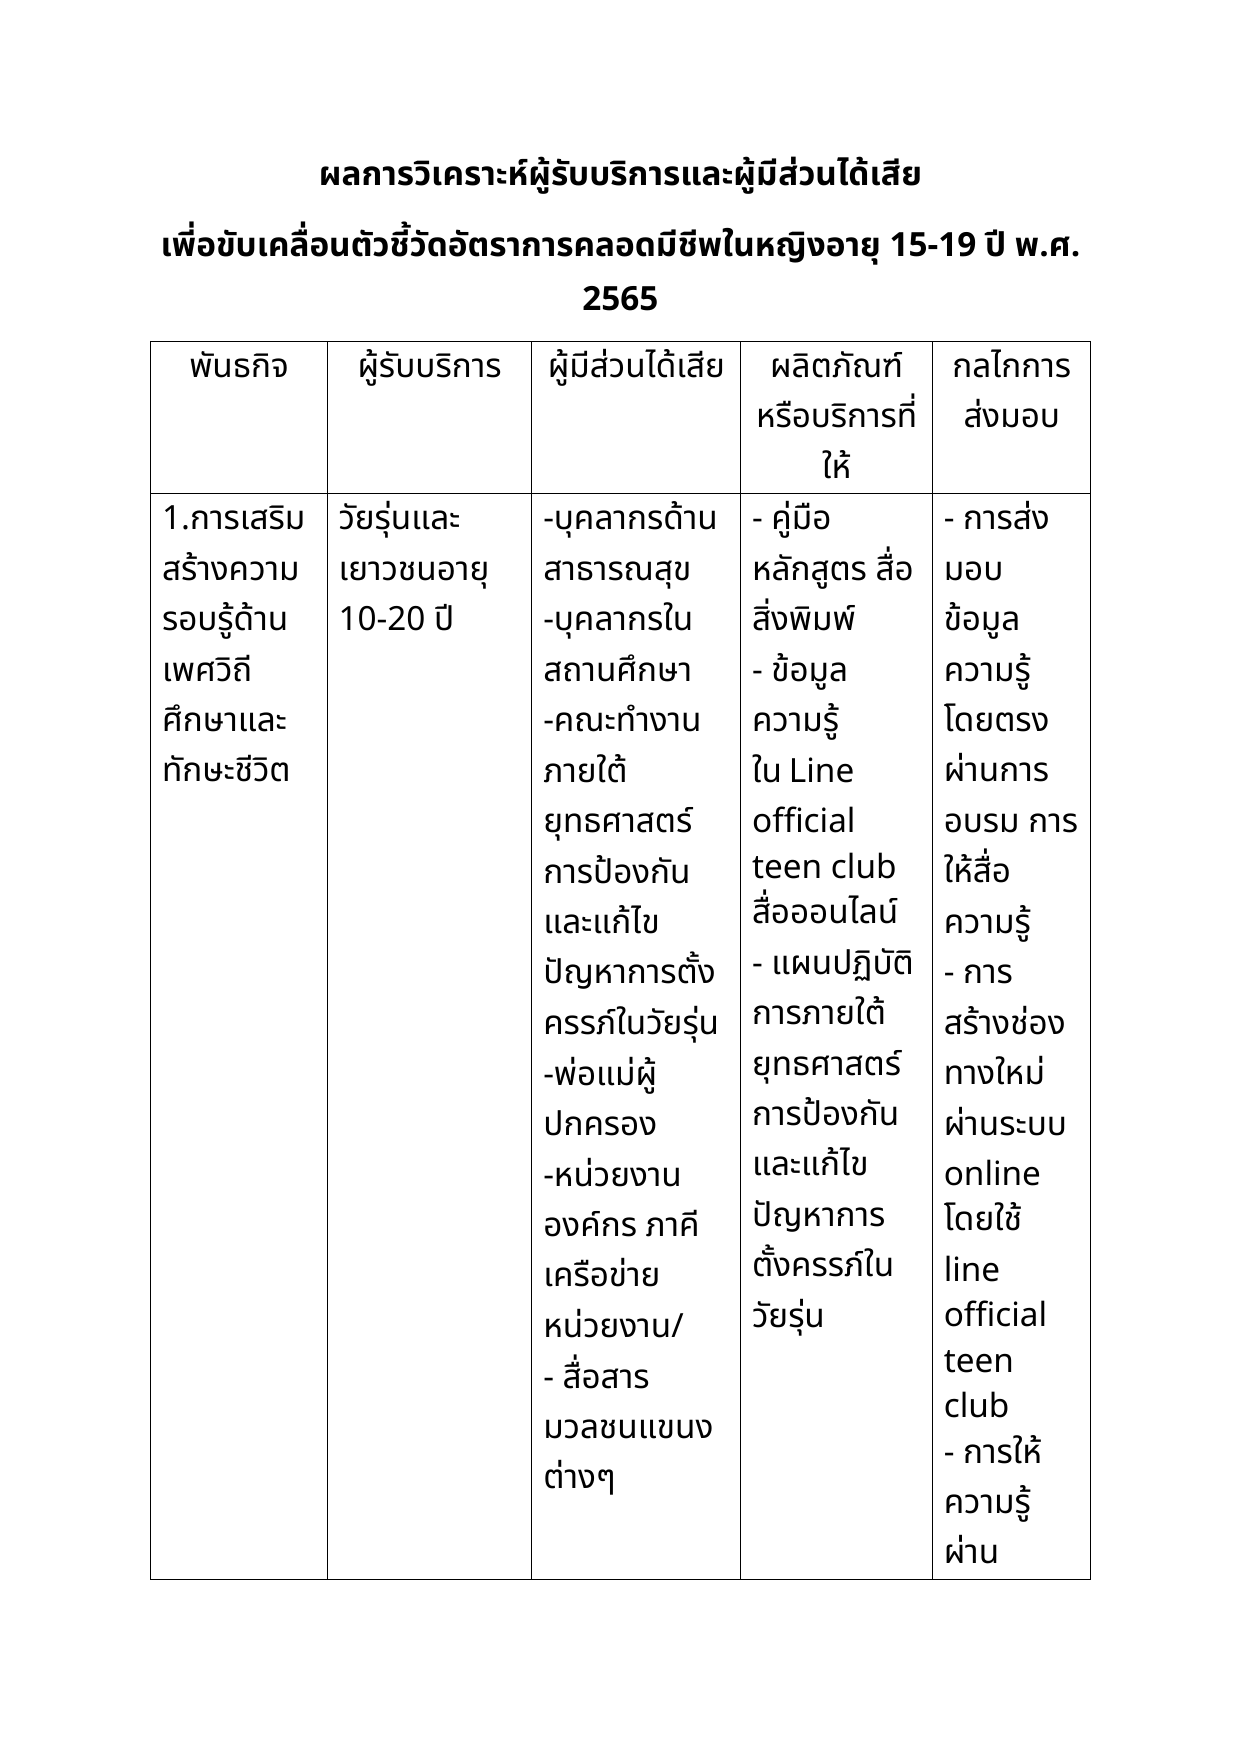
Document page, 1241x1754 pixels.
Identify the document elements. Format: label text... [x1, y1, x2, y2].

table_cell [933, 494, 1090, 1579]
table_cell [741, 494, 932, 1579]
table_header กลไกการส่งมอบ [933, 342, 1090, 493]
table_cell วัยรุ่นและเยาวชนอายุ 10-20 ปี [328, 494, 531, 1579]
text ผลการวิเคราะห์ผู้รับบริการและผู้มีส่วนได้เสีย [150, 150, 1090, 200]
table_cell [151, 494, 327, 1579]
table_header ผู้มีส่วนได้เสีย [532, 342, 740, 493]
table_header พันธกิจ [151, 342, 327, 493]
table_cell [532, 494, 740, 1579]
table_header ผลิตภัณฑ์หรือบริการที่ให้ [741, 342, 932, 493]
text เพี่อขับเคลื่อนตัวชี้วัดอัตราการคลอดมีชีพในหญิงอายุ 15-19 ปี พ.ศ. 2565 [150, 221, 1090, 321]
table_header ผู้รับบริการ [328, 342, 531, 493]
